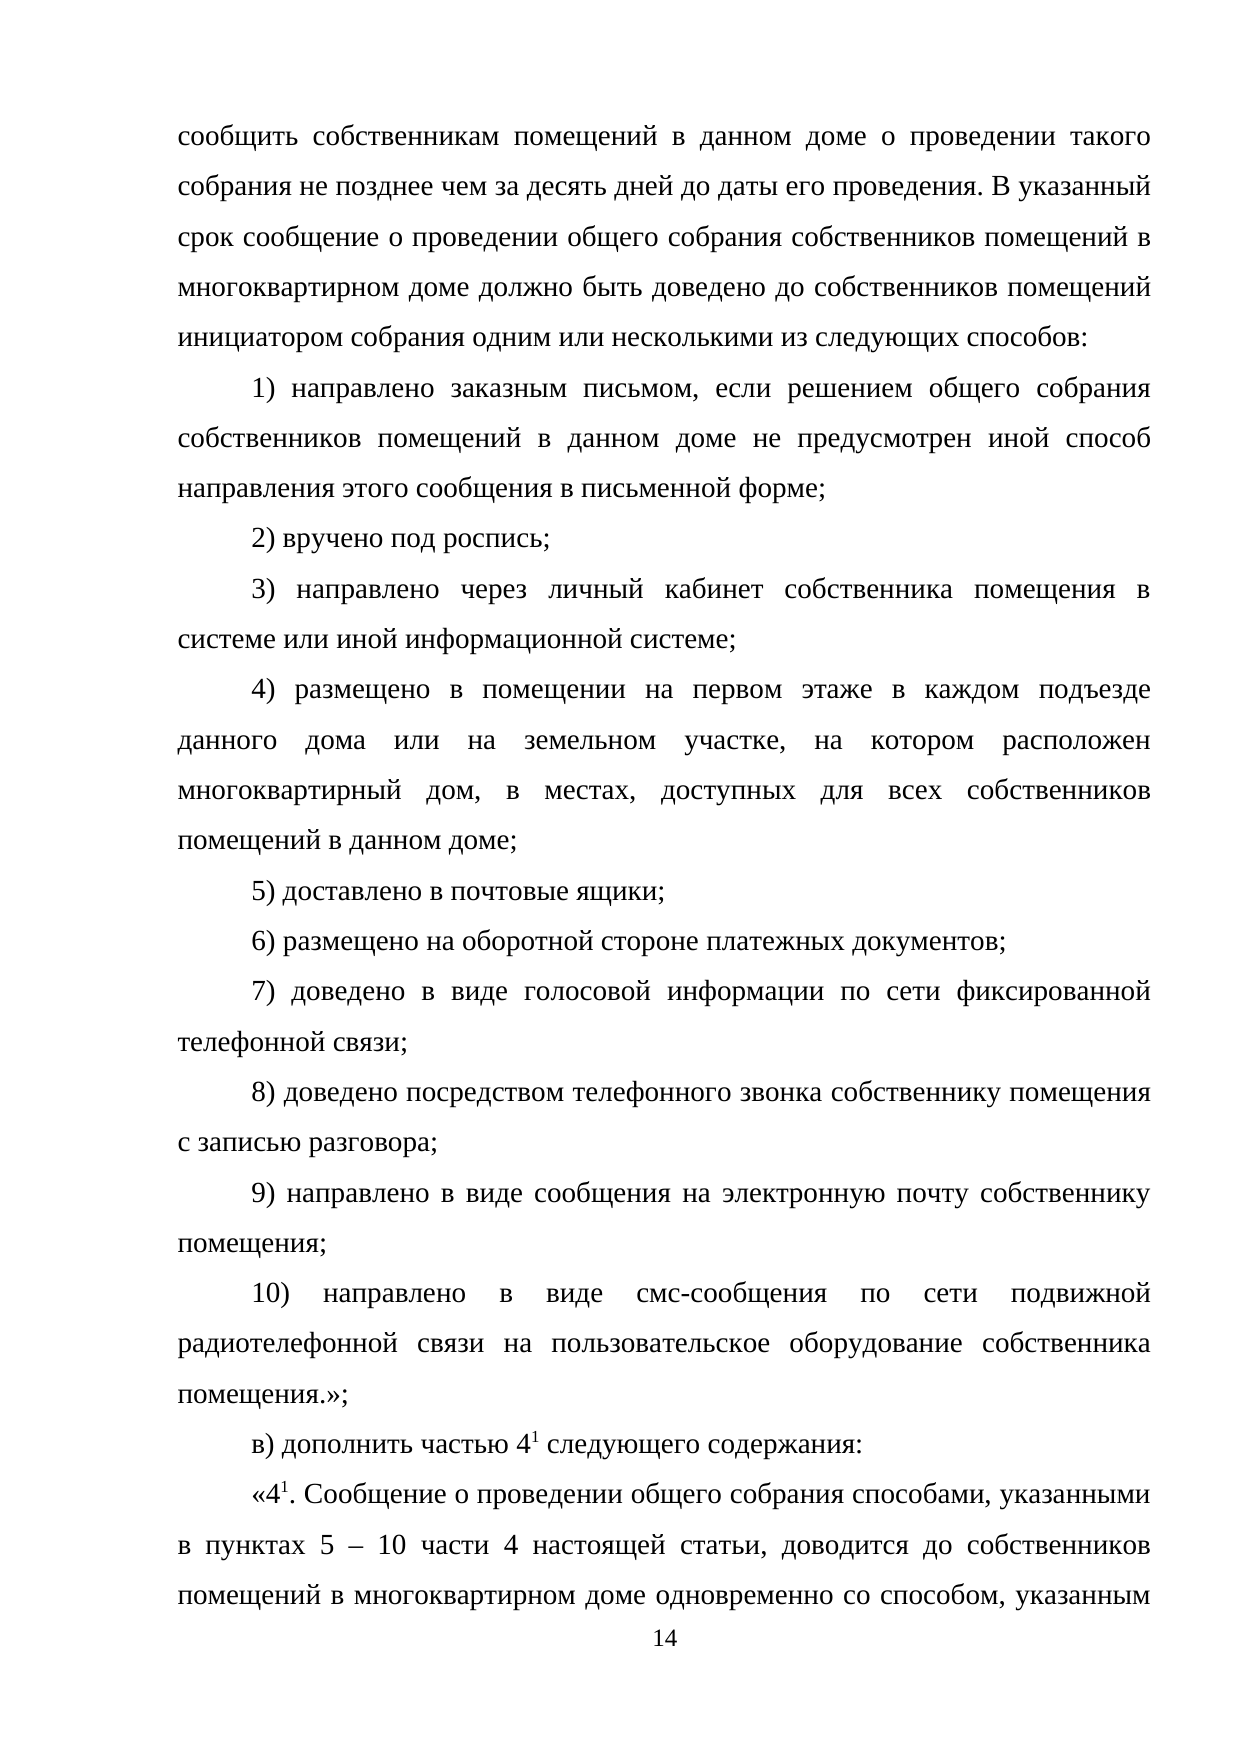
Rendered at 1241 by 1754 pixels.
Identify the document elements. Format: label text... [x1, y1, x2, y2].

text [177, 118, 1152, 353]
text 7) доведено в виде голосовой информации по сети фиксированной телефонной связи; [177, 973, 1152, 1057]
text в) дополнить частью 41 следующего содержания: [177, 1426, 1152, 1460]
text 6) размещено на оборотной стороне платежных документов; [177, 923, 1152, 957]
text 1) направлено заказным письмом, если решением общего собрания собственников помещений в данном доме не предусмотрен иной способ направления этого сообщения в письменной форме; [177, 370, 1152, 504]
text 9) направлено в виде сообщения на электронную почту собственнику помещения; [177, 1175, 1152, 1258]
text 8) доведено посредством телефонного звонка собственнику помещения с записью разговора; [177, 1074, 1152, 1158]
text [177, 1477, 1152, 1611]
text 2) вручено под роспись; [177, 521, 1152, 554]
text 5) доставлено в почтовые ящики; [177, 873, 1152, 906]
text 10) направлено в виде смс-сообщения по сети подвижной радиотелефонной связи на пользовательское оборудование собственника помещения.»; [177, 1275, 1152, 1409]
text 3) направлено через личный кабинет собственника помещения в системе или иной информационной системе; [177, 571, 1152, 655]
text 4) размещено в помещении на первом этаже в каждом подъезде данного дома или на земельном участке, на котором расположен многоквартирный дом, в местах, доступных для всех собственников помещений в данном доме; [177, 672, 1152, 856]
